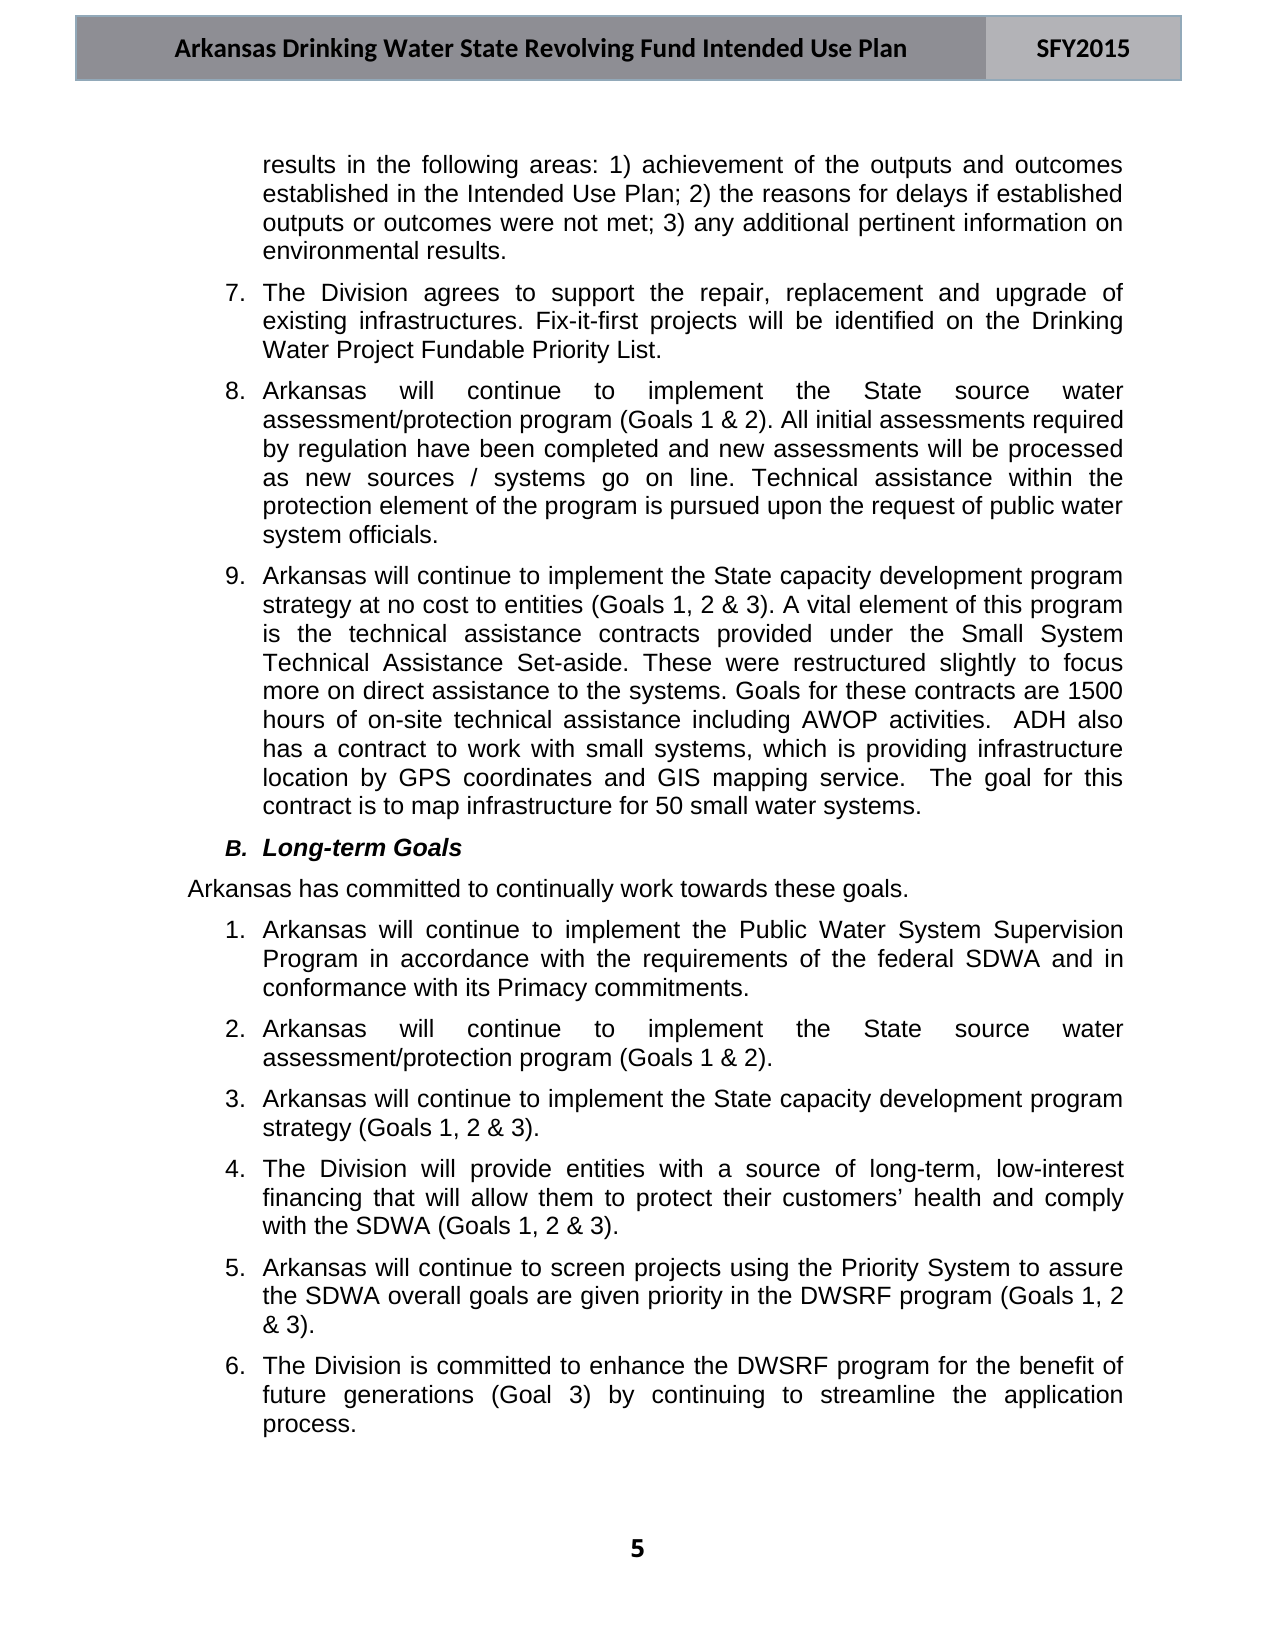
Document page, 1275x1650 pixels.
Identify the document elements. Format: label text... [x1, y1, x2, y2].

text Arkansas has committed to continually work towards these goals. [150, 874, 1125, 902]
list Arkansas will continue to screen projects using the Priority System to assure the SDWA overall goals are given priority in the DWSRF program (Goals 1, 2 & 3). [225, 1252, 1125, 1339]
list Long-term Goals [225, 832, 1125, 861]
list The Division agrees to support the repair, replacement and upgrade of existing infrastructures. Fix-it-first projects will be identified on the Drinking Water Project Fundable Priority List. [225, 277, 1125, 364]
list Arkansas will continue to implement the Public Water System Supervision Program in accordance with the requirements of the federal SDWA and in conformance with its Primacy commitments. [225, 915, 1125, 1001]
list Arkansas will continue to implement the State source water assessment/protection program (Goals 1 & 2). [225, 1014, 1125, 1071]
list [225, 150, 1125, 265]
list Arkansas will continue to implement the State capacity development program strategy at no cost to entities (Goals 1, 2 & 3). A vital element of this program is the technical assistance contracts provided under the Small System Technical Assistance Set-aside. These were restructured slightly to focus more on direct assistance to the systems. Goals for these contracts are 1500 hours of on-site technical assistance including AWOP activities. ADH also has a contract to work with small systems, which is providing infrastructure location by GPS coordinates and GIS mapping service. The goal for this contract is to map infrastructure for 50 small water systems. [225, 561, 1125, 820]
list The Division is committed to enhance the DWSRF program for the benefit of future generations (Goal 3) by continuing to streamline the application process. [225, 1351, 1125, 1437]
list Arkansas will continue to implement the State capacity development program strategy (Goals 1, 2 & 3). [225, 1084, 1125, 1141]
list Arkansas will continue to implement the State source water assessment/protection program (Goals 1 & 2). All initial assessments required by regulation have been completed and new assessments will be processed as new sources / systems go on line. Technical assistance within the protection element of the program is pursued upon the request of public water system officials. [225, 376, 1125, 549]
list The Division will provide entities with a source of long-term, low-interest financing that will allow them to protect their customers’ health and comply with the SDWA (Goals 1, 2 & 3). [225, 1154, 1125, 1240]
